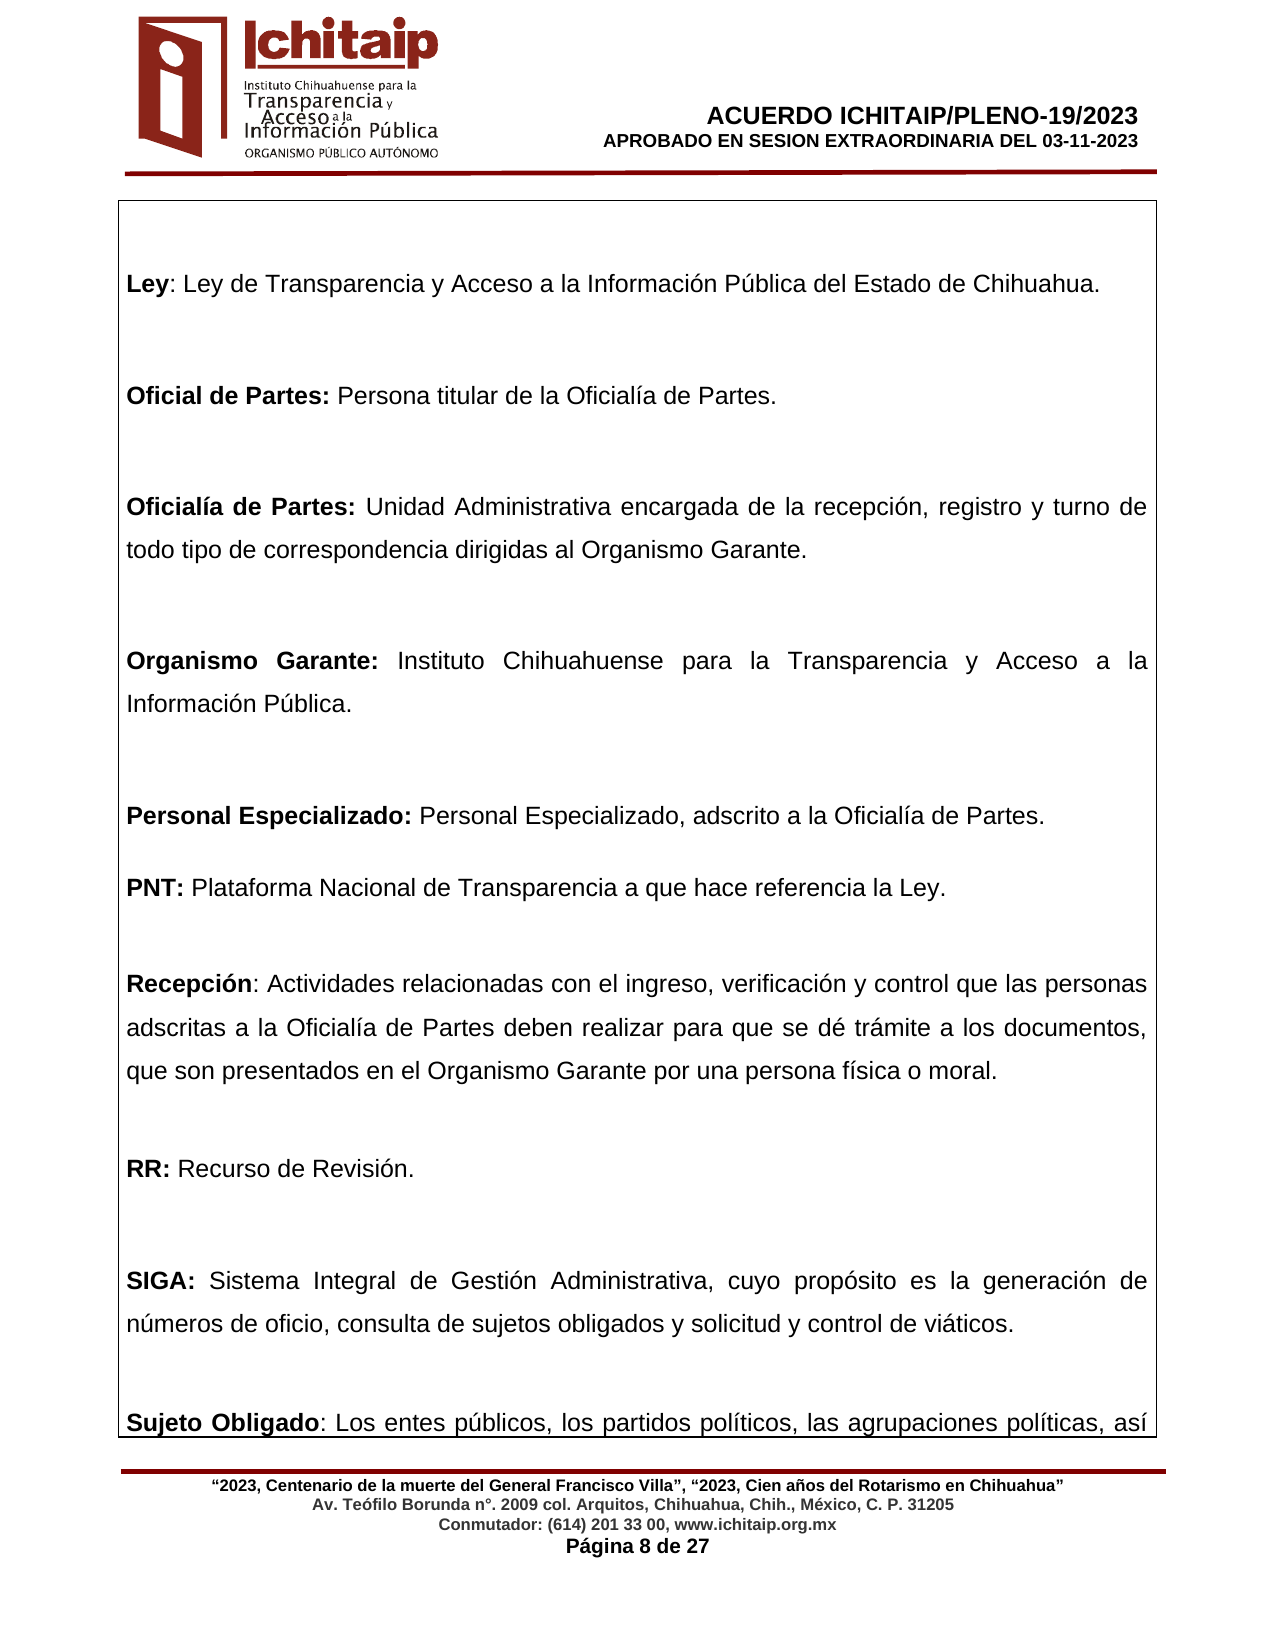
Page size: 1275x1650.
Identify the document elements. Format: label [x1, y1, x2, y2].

table_header [119, 201, 1156, 1436]
